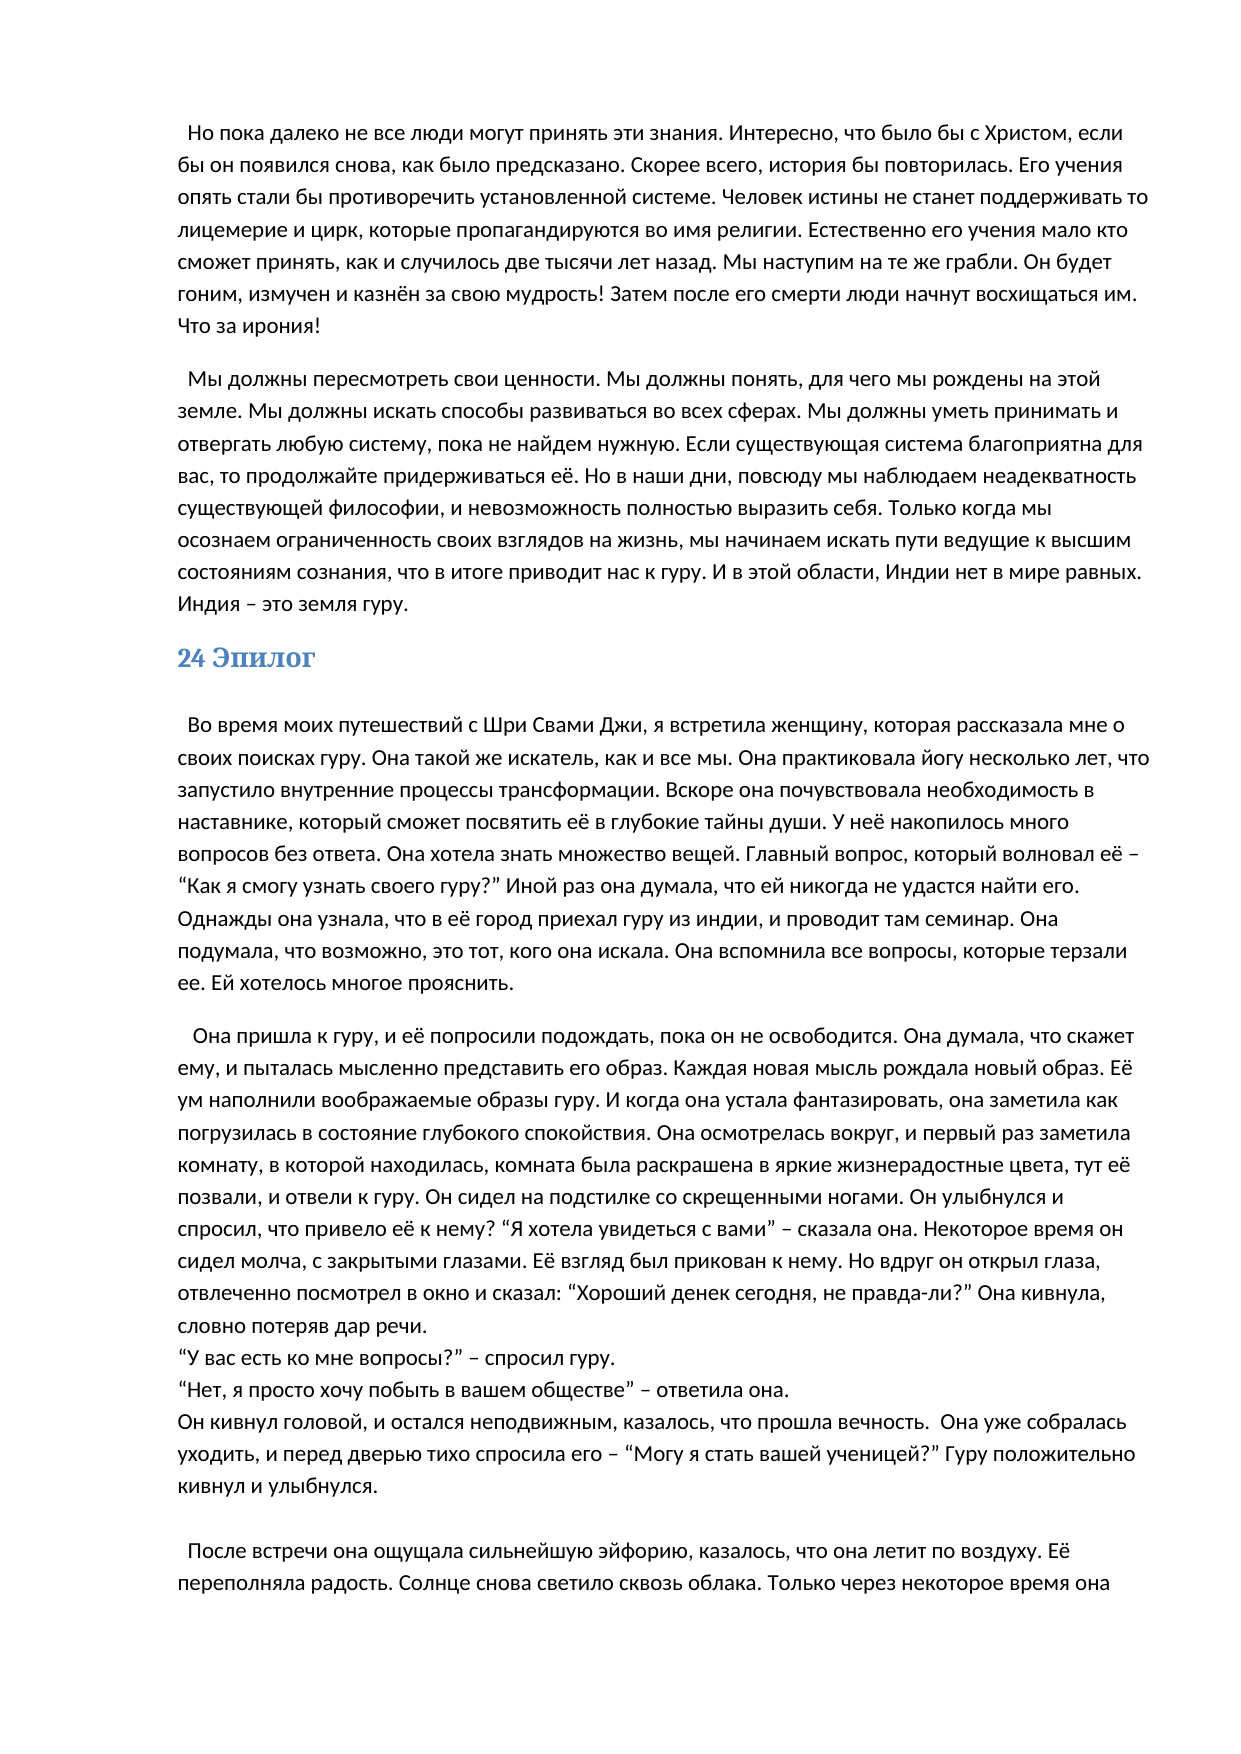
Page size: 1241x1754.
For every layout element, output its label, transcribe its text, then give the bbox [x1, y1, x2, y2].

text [177, 1021, 1152, 1596]
text Во время моих путешествий с Шри Свами Джи, я встретила женщину, которая рассказала мне о своих поисках гуру. Она такой же искатель, как и все мы. Она практиковала йогу несколько лет, что запустило внутренние процессы трансформации. Вскоре она почувствовала необходимость в наставнике, который сможет посвятить её в глубокие тайны души. У неё накопилось много вопросов без ответа. Она хотела знать множество вещей. Главный вопрос, который волновал её – “Как я смогу узнать своего гуру?” Иной раз она думала, что ей никогда не удастся найти его. Однажды она узнала, что в её город приехал гуру из индии, и проводит там семинар. Она подумала, что возможно, это тот, кого она искала. Она вспомнила все вопросы, которые терзали ее. Ей хотелось многое прояснить. [177, 678, 1152, 996]
subtitle 24 Эпилог [177, 643, 1152, 674]
text Мы должны пересмотреть свои ценности. Мы должны понять, для чего мы рождены на этой земле. Мы должны искать способы развиваться во всех сферах. Мы должны уметь принимать и отвергать любую систему, пока не найдем нужную. Если существующая система благоприятна для вас, то продолжайте придерживаться её. Но в наши дни, повсюду мы наблюдаем неадекватность существующей философии, и невозможность полностью выразить себя. Только когда мы осознаем ограниченность своих взглядов на жизнь, мы начинаем искать пути ведущие к высшим состояниям сознания, что в итоге приводит нас к гуру. И в этой области, Индии нет в мире равных. Индия – это земля гуру. [177, 364, 1152, 618]
text Но пока далеко не все люди могут принять эти знания. Интересно, что было бы с Христом, если бы он появился снова, как было предсказано. Скорее всего, история бы повторилась. Его учения опять стали бы противоречить установленной системе. Человек истины не станет поддерживать то лицемерие и цирк, которые пропагандируются во имя религии. Естественно его учения мало кто сможет принять, как и случилось две тысячи лет назад. Мы наступим на те же грабли. Он будет гоним, измучен и казнён за свою мудрость! Затем после его смерти люди начнут восхищаться им. Что за ирония! [177, 118, 1152, 339]
